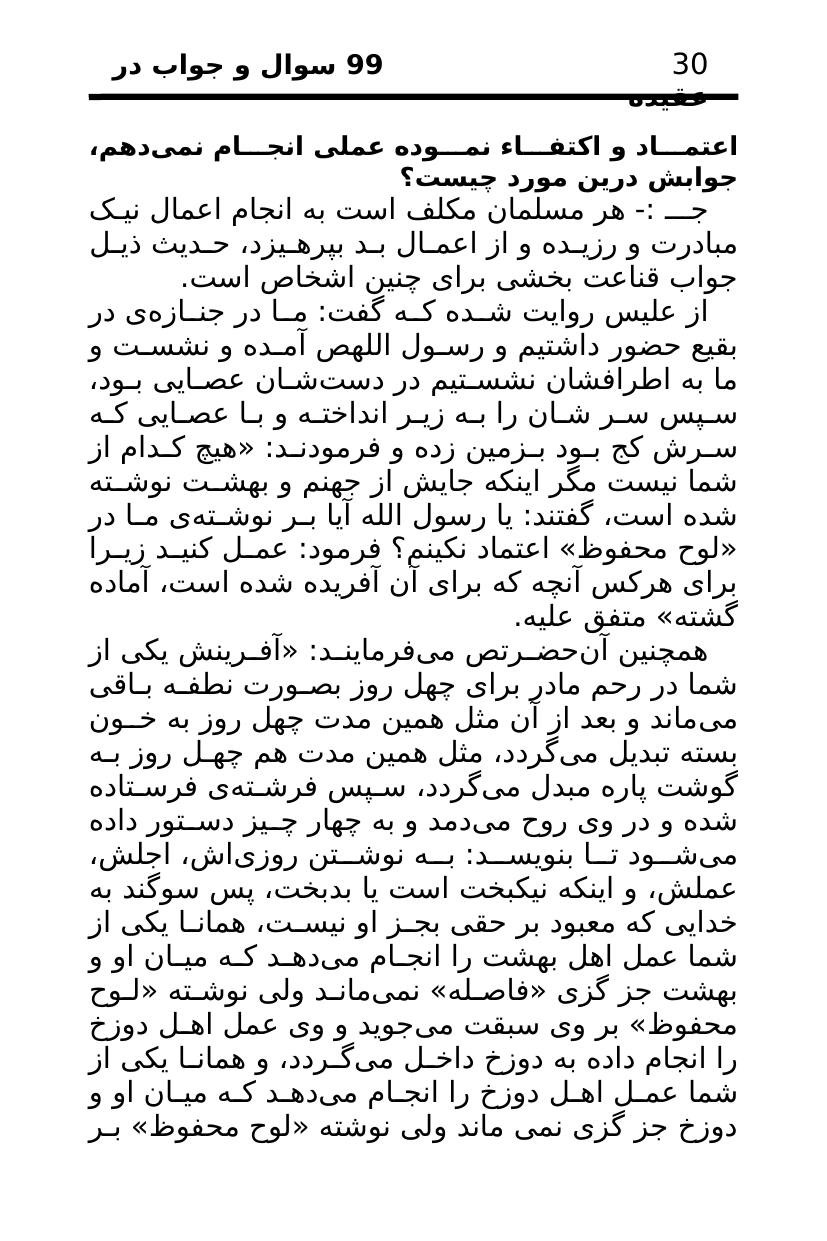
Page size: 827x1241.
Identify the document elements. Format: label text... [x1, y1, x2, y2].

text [89, 132, 738, 192]
text از علیس روایت شده که گفت: ما در جنازه‌ی در بقیع حضور داشتیم و رسول اللهص آمده و نشست و ما به اطرافشان نشستیم در دست‌شان عصایی بود، سپس سر شان را به زیر انداخته و با عصایی که سرش کج بود بزمین زده و فرمودند: «هیچ کدام از شما نیست مگر اینکه جایش از جهنم و بهشت نوشته شده است، گفتند: یا رسول الله آیا بر نوشته‌ی ما در «لوح محفوظ» اعتماد نکینم؟ فرمود: عمل کنید زیرا برای هرکس آنچه که برای آن آفریده شده است، آماده گشته» متفق علیه. [89, 294, 738, 634]
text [89, 634, 738, 1143]
text جـــ :- هر مسلمان مکلف است به انجام اعمال نیک مبادرت و رزیده و از اعمال بد بپرهیزد، حدیث ذیل جواب قناعت بخشی برای چنین اشخاص است. [89, 192, 738, 294]
